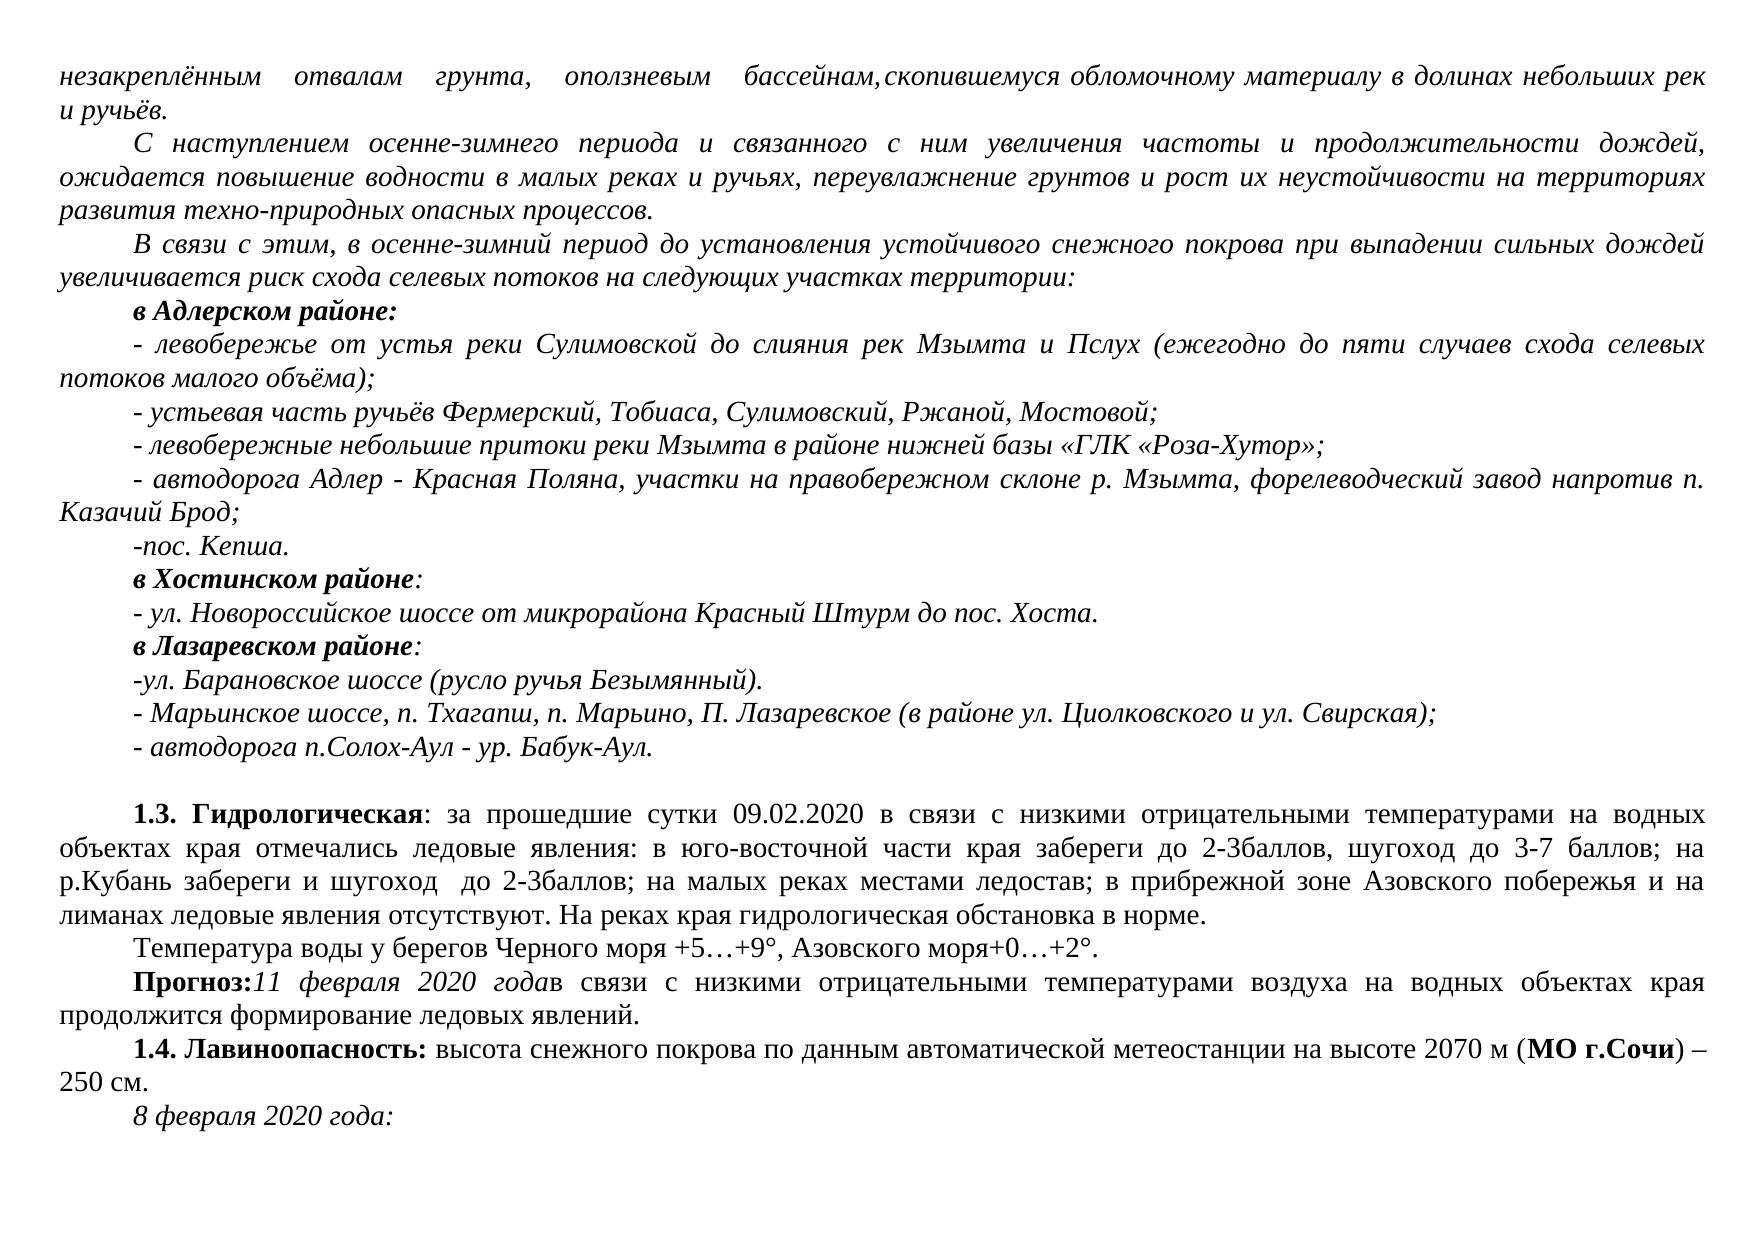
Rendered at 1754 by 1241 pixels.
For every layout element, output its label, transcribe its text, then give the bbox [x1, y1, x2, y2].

text 1.4. Лавиноопасность: высота снежного покрова по данным автоматической метеостанции на высоте 2070 м (МО г.Сочи) – 250 см. [59, 1031, 1707, 1098]
text 8 февраля 2020 года: [59, 1098, 1707, 1132]
text Прогноз:11 февраля 2020 годав связи с низкими отрицательными температурами воздуха на водных объектах края продолжится формирование ледовых явлений. [59, 964, 1707, 1031]
text -пос. Кепша. [59, 528, 1707, 561]
text - левобережье от устья реки Сулимовской до слияния рек Мзымта и Пслух (ежегодно до пяти случаев схода селевых потоков малого объёма); [59, 327, 1707, 394]
text - устьевая часть ручьёв Фермерский, Тобиаса, Сулимовский, Ржаной, Мостовой; [59, 394, 1707, 427]
text - левобережные небольшие притоки реки Мзымта в районе нижней базы «ГЛК «Роза-Хутор»; [59, 427, 1707, 461]
text - Марьинское шоссе, п. Тхагапш, п. Марьино, П. Лазаревское (в районе ул. Циолковского и ул. Свирская); [59, 696, 1707, 729]
text В связи с этим, в осенне-зимний период до установления устойчивого снежного покрова при выпадении сильных дождей увеличивается риск схода селевых потоков на следующих участках территории: [59, 226, 1707, 293]
text в Адлерском районе: [59, 293, 1707, 327]
text -ул. Барановское шоссе (русло ручья Безымянный). [59, 662, 1707, 696]
text - автодорога Адлер - Красная Поляна, участки на правобережном склоне р. Мзымта, форелеводческий завод напротив п. Казачий Брод; [59, 461, 1707, 528]
text Температура воды у берегов Черного моря +5…+9°, Азовского моря+0…+2°. [59, 930, 1707, 964]
text С наступлением осенне-зимнего периода и связанного с ним увеличения частоты и продолжительности дождей, ожидается повышение водности в малых реках и ручьях, переувлажнение грунтов и рост их неустойчивости на территориях развития техно-природных опасных процессов. [59, 125, 1707, 226]
text в Хостинском районе: [59, 561, 1707, 595]
text 1.3. Гидрологическая: за прошедшие сутки 09.02.2020 в связи с низкими отрицательными температурами на водных объектах края отмечались ледовые явления: в юго-восточной части края забереги до 2-3баллов, шугоход до 3-7 баллов; на р.Кубань забереги и шугоход до 2-3баллов; на малых реках местами ледостав; в прибрежной зоне Азовского побережья и на лиманах ледовые явления отсутствуют. На реках края гидрологическая обстановка в норме. [59, 796, 1707, 930]
text - ул. Новороссийское шоссе от микрорайона Красный Штурм до пос. Хоста. [59, 595, 1707, 628]
text в Лазаревском районе: [59, 628, 1707, 662]
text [59, 58, 1707, 125]
text - автодорога п.Солох-Аул - ур. Бабук-Аул. [59, 729, 1707, 763]
